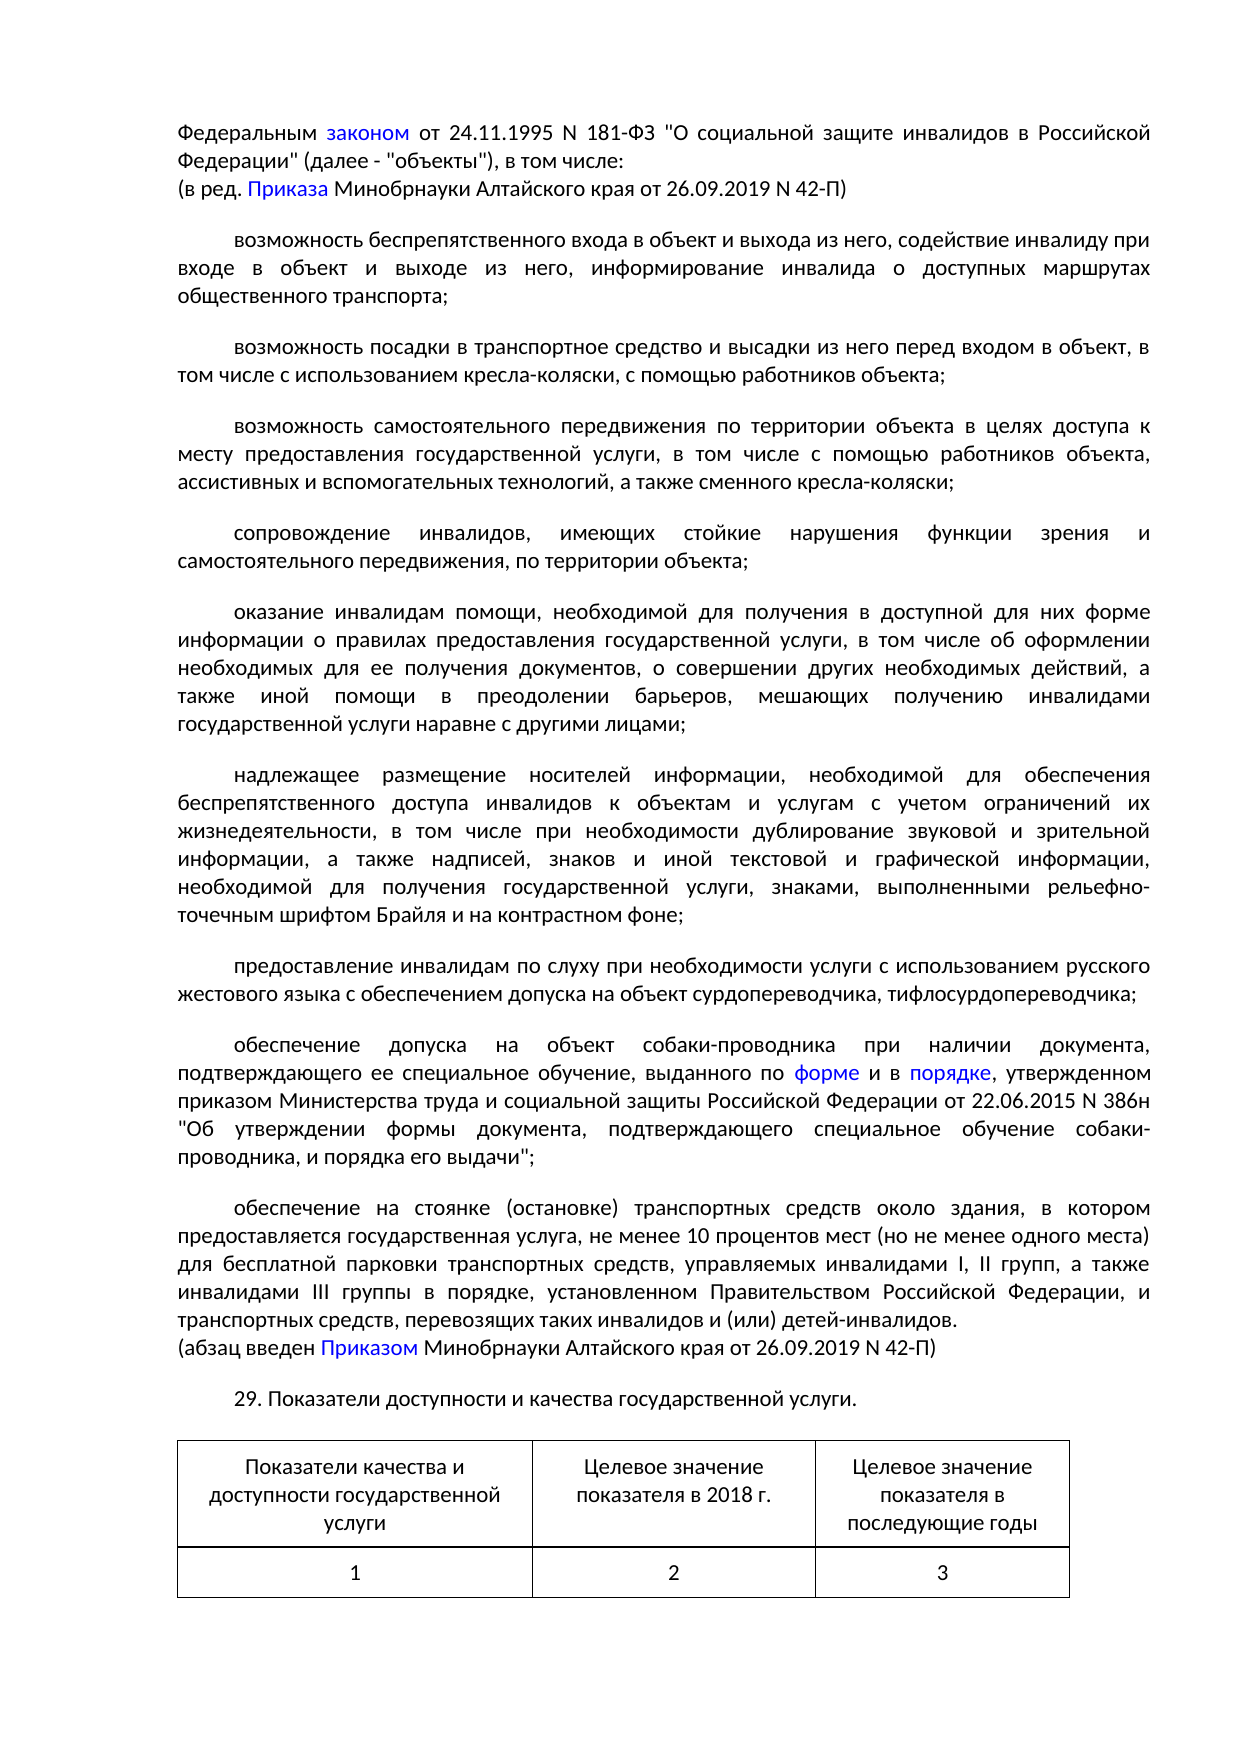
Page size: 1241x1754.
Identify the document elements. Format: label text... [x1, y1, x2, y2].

table_header Целевое значение показателя в 2018 г. [533, 1441, 815, 1546]
text 29. Показатели доступности и качества государственной услуги. [177, 1384, 1152, 1412]
text обеспечение допуска на объект собаки-проводника при наличии документа, подтверждающего ее специальное обучение, выданного по форме и в порядке, утвержденном приказом Министерства труда и социальной защиты Российской Федерации от 22.06.2015 N 386н "Об утверждении формы документа, подтверждающего специальное обучение собаки-проводника, и порядка его выдачи"; [177, 1030, 1152, 1170]
table_header Целевое значение показателя в последующие годы [816, 1441, 1069, 1546]
text возможность беспрепятственного входа в объект и выхода из него, содействие инвалиду при входе в объект и выходе из него, информирование инвалида о доступных маршрутах общественного транспорта; [177, 225, 1152, 309]
table_cell 3 [816, 1548, 1069, 1597]
text (в ред. Приказа Минобрнауки Алтайского края от 26.09.2019 N 42-П) [177, 174, 1152, 202]
table_header Показатели качества и доступности государственной услуги [178, 1441, 532, 1546]
table_cell 2 [533, 1548, 815, 1597]
text надлежащее размещение носителей информации, необходимой для обеспечения беспрепятственного доступа инвалидов к объектам и услугам с учетом ограничений их жизнедеятельности, в том числе при необходимости дублирование звуковой и зрительной информации, а также надписей, знаков и иной текстовой и графической информации, необходимой для получения государственной услуги, знаками, выполненными рельефно-точечным шрифтом Брайля и на контрастном фоне; [177, 760, 1152, 928]
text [177, 118, 1152, 174]
text сопровождение инвалидов, имеющих стойкие нарушения функции зрения и самостоятельного передвижения, по территории объекта; [177, 518, 1152, 574]
text оказание инвалидам помощи, необходимой для получения в доступной для них форме информации о правилах предоставления государственной услуги, в том числе об оформлении необходимых для ее получения документов, о совершении других необходимых действий, а также иной помощи в преодолении барьеров, мешающих получению инвалидами государственной услуги наравне с другими лицами; [177, 597, 1152, 737]
table_cell 1 [178, 1548, 532, 1597]
text возможность посадки в транспортное средство и высадки из него перед входом в объект, в том числе с использованием кресла-коляски, с помощью работников объекта; [177, 332, 1152, 388]
text предоставление инвалидам по слуху при необходимости услуги с использованием русского жестового языка с обеспечением допуска на объект сурдопереводчика, тифлосурдопереводчика; [177, 951, 1152, 1007]
text (абзац введен Приказом Минобрнауки Алтайского края от 26.09.2019 N 42-П) [177, 1333, 1152, 1361]
text возможность самостоятельного передвижения по территории объекта в целях доступа к месту предоставления государственной услуги, в том числе с помощью работников объекта, ассистивных и вспомогательных технологий, а также сменного кресла-коляски; [177, 411, 1152, 495]
text обеспечение на стоянке (остановке) транспортных средств около здания, в котором предоставляется государственная услуга, не менее 10 процентов мест (но не менее одного места) для бесплатной парковки транспортных средств, управляемых инвалидами I, II групп, а также инвалидами III группы в порядке, установленном Правительством Российской Федерации, и транспортных средств, перевозящих таких инвалидов и (или) детей-инвалидов. [177, 1193, 1152, 1333]
